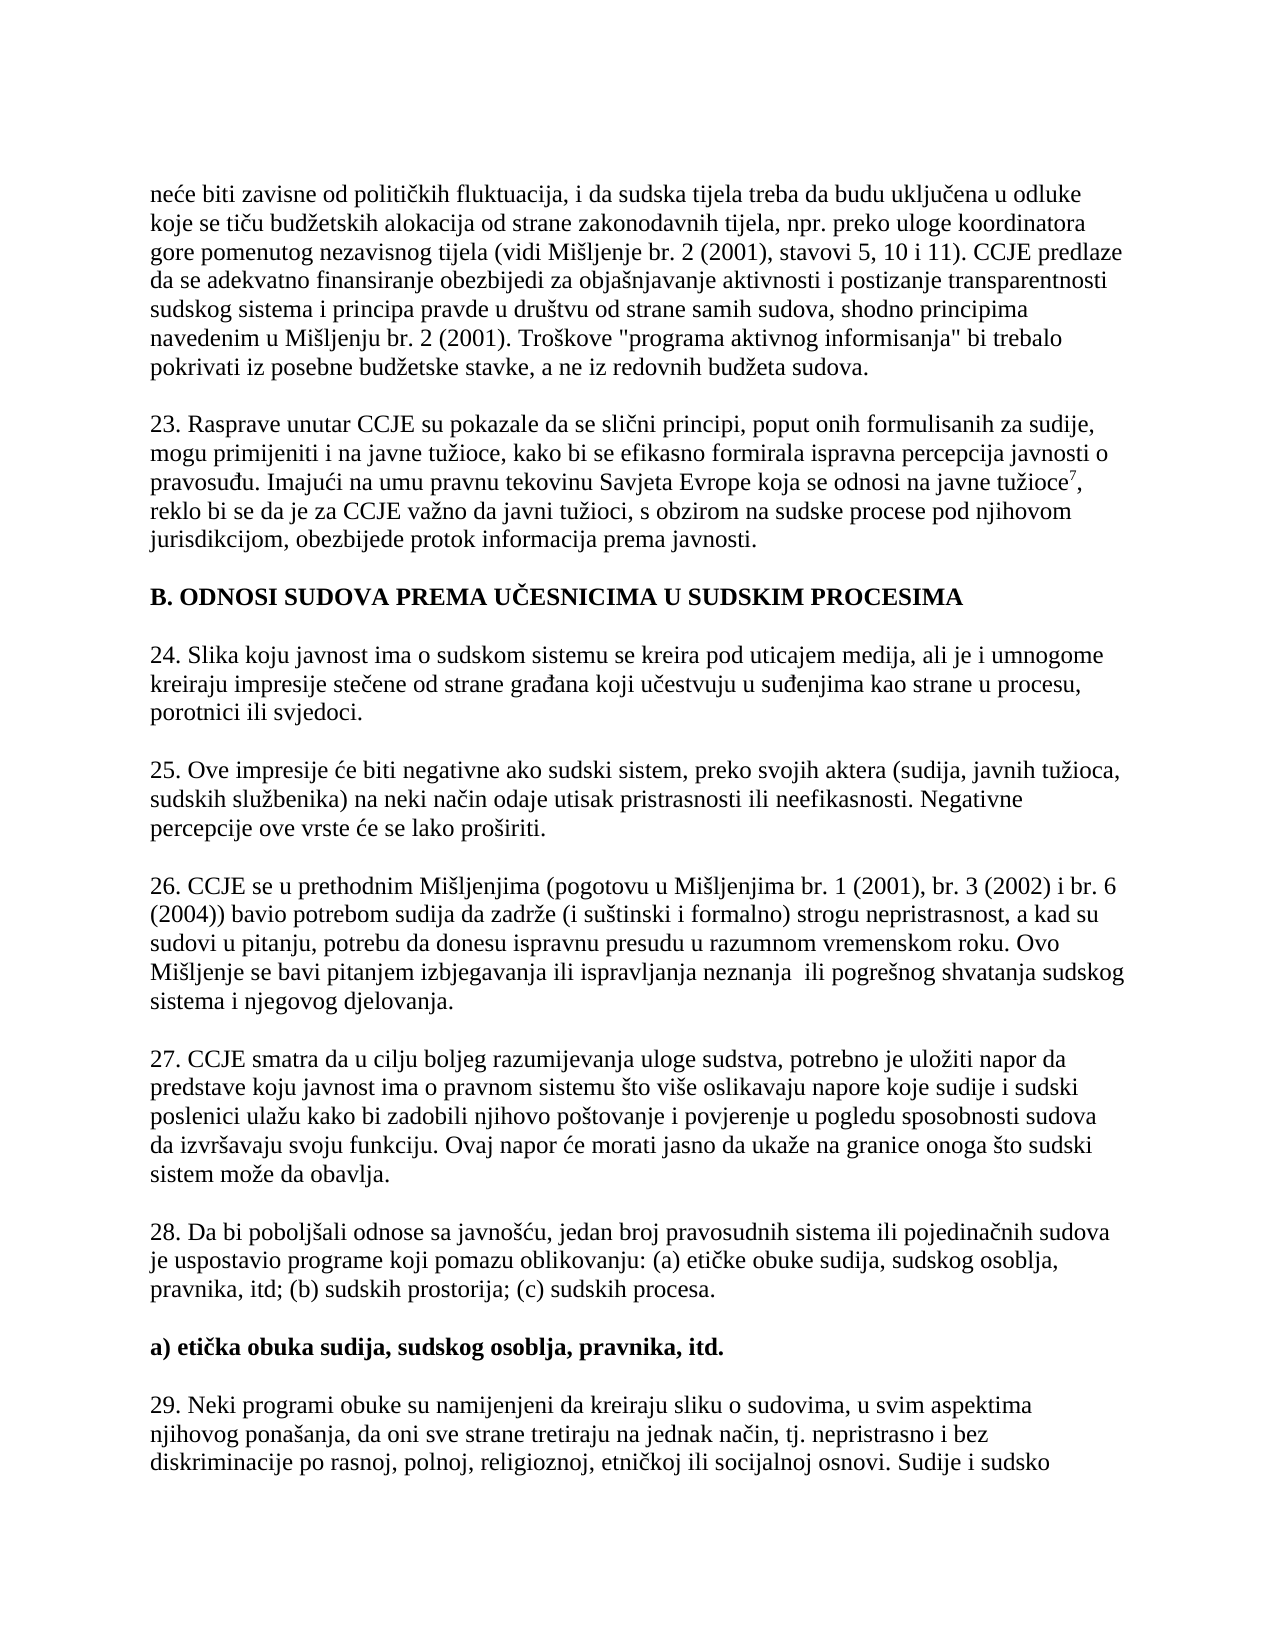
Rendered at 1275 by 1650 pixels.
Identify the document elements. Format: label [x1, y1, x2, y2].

table_header [150, 150, 1125, 1476]
